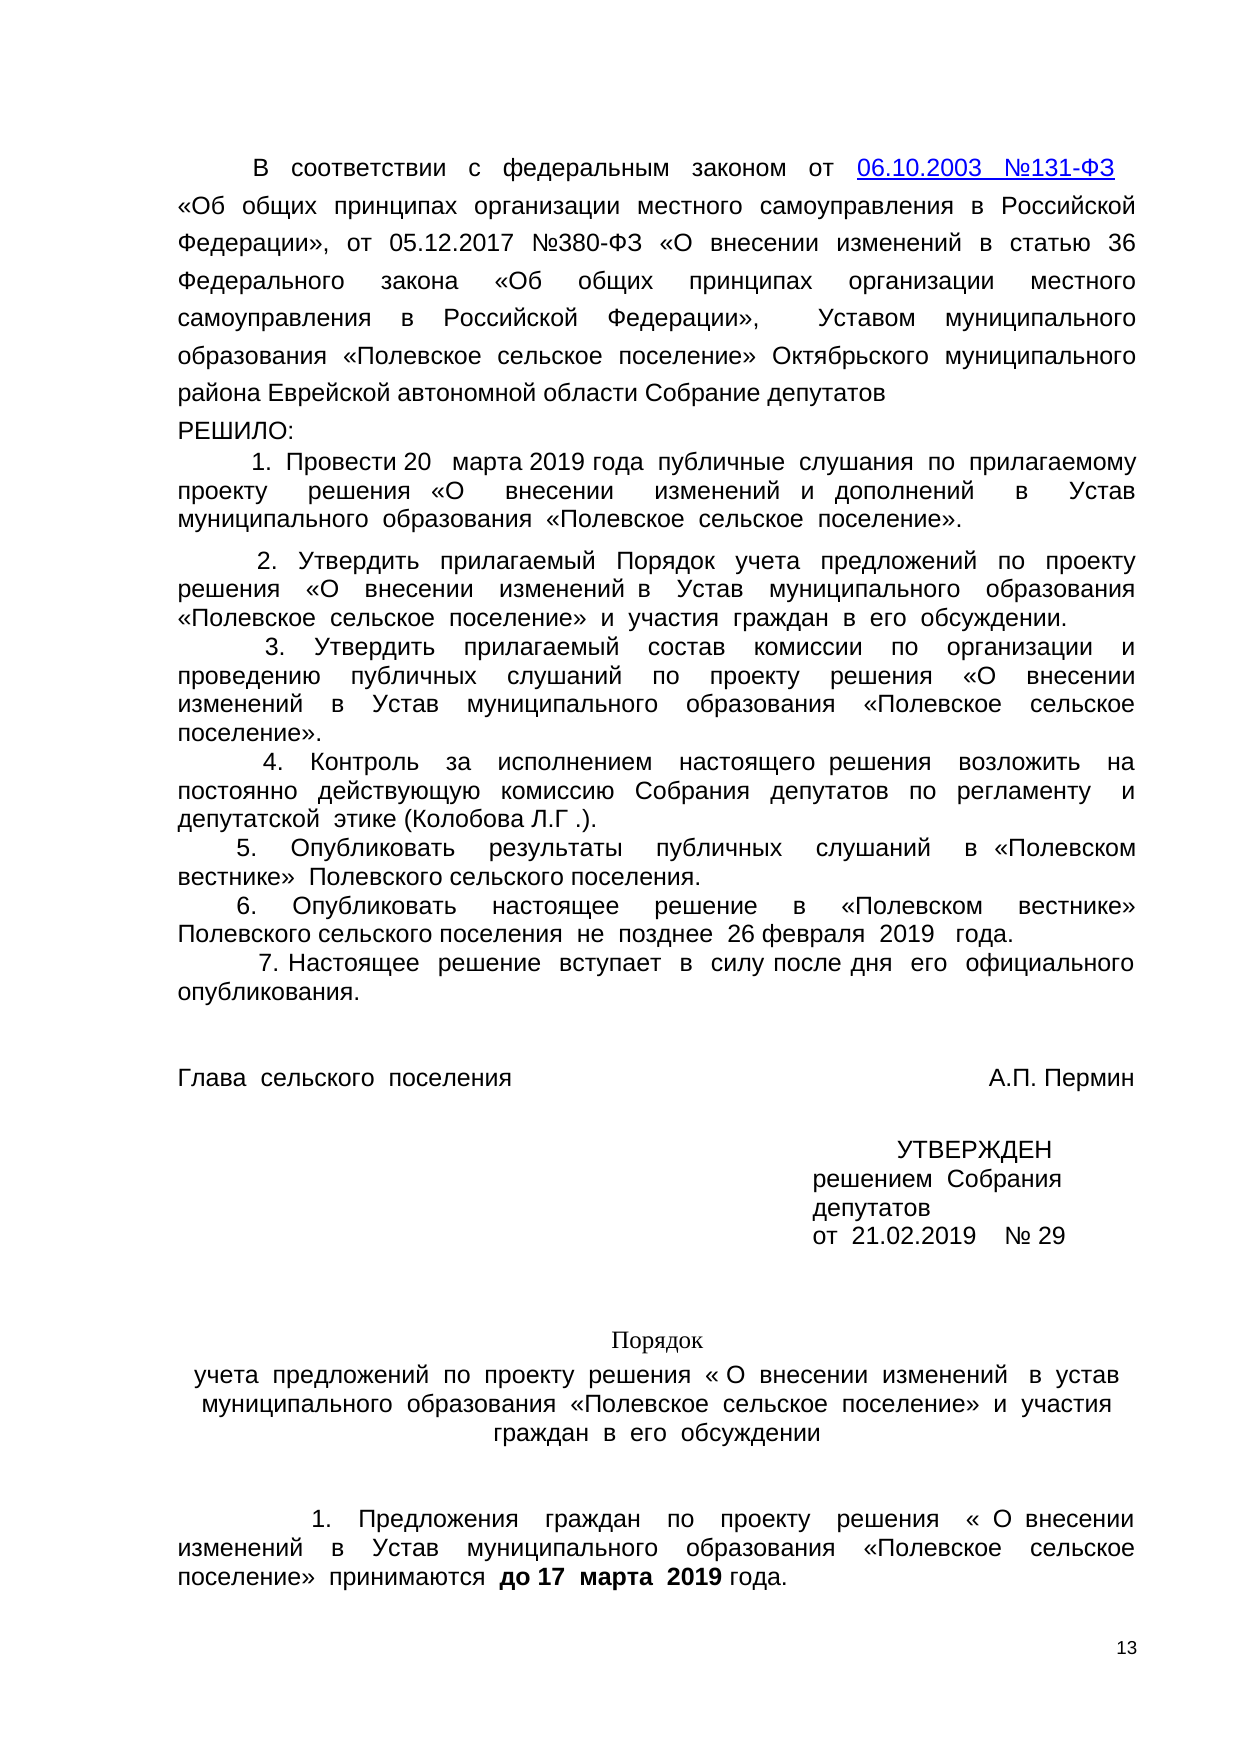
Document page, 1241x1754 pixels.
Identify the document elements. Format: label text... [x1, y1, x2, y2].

text 7. Настоящее решение вступает в силу после дня его официального опубликования. [177, 948, 1137, 1006]
text 4. Контроль за исполнением настоящего решения возложить на постоянно действующую комиссию Собрания депутатов по регламенту и депутатской этике (Колобова Л.Г .). [177, 747, 1137, 833]
text решением Собрания [812, 1164, 1137, 1192]
subtitle Порядок [177, 1325, 1137, 1354]
text 3. Утвердить прилагаемый состав комиссии по организации и проведению публичных слушаний по проекту решения «О внесении изменений в Устав муниципального образования «Полевское сельское поселение». [177, 632, 1137, 747]
text депутатов [812, 1192, 1137, 1221]
text 2. Утвердить прилагаемый Порядок учета предложений по проекту решения «О внесении изменений в Устав муниципального образования «Полевское сельское поселение» и участия граждан в его обсуждении. [177, 546, 1137, 632]
text 1. Провести 20 марта 2019 года публичные слушания по прилагаемому проекту решения «О внесении изменений и дополнений в Устав муниципального образования «Полевское сельское поселение». [177, 447, 1137, 533]
text 1. Предложения граждан по проекту решения « О внесении изменений в Устав муниципального образования «Полевское сельское поселение» принимаются до 17 марта 2019 года. [177, 1504, 1137, 1590]
text РЕШИЛО: [177, 409, 1137, 447]
text 6. Опубликовать настоящее решение в «Полевском вестнике» Полевского сельского поселения не позднее 26 февраля 2019 года. [177, 891, 1137, 948]
text от 21.02.2019 № 29 [812, 1221, 1137, 1250]
subtitle УТВЕРЖДЕН [812, 1135, 1137, 1164]
text В соответствии с федеральным законом от 06.10.2003 №131-ФЗ «Об общих принципах организации местного самоуправления в Российской Федерации», от 05.12.2017 №380-ФЗ «О внесении изменений в статью 36 Федерального закона «Об общих принципах организации местного самоуправления в Российской Федерации», Уставом муниципального образования «Полевское сельское поселение» Октябрьского муниципального района Еврейской автономной области Собрание депутатов [177, 147, 1137, 409]
text Глава сельского поселения А.П. Пермин [177, 1063, 1137, 1092]
text учета предложений по проекту решения « О внесении изменений в устав муниципального образования «Полевское сельское поселение» и участия граждан в его обсуждении [177, 1360, 1137, 1447]
text 5. Опубликовать результаты публичных слушаний в «Полевском вестнике» Полевского сельского поселения. [177, 833, 1137, 891]
